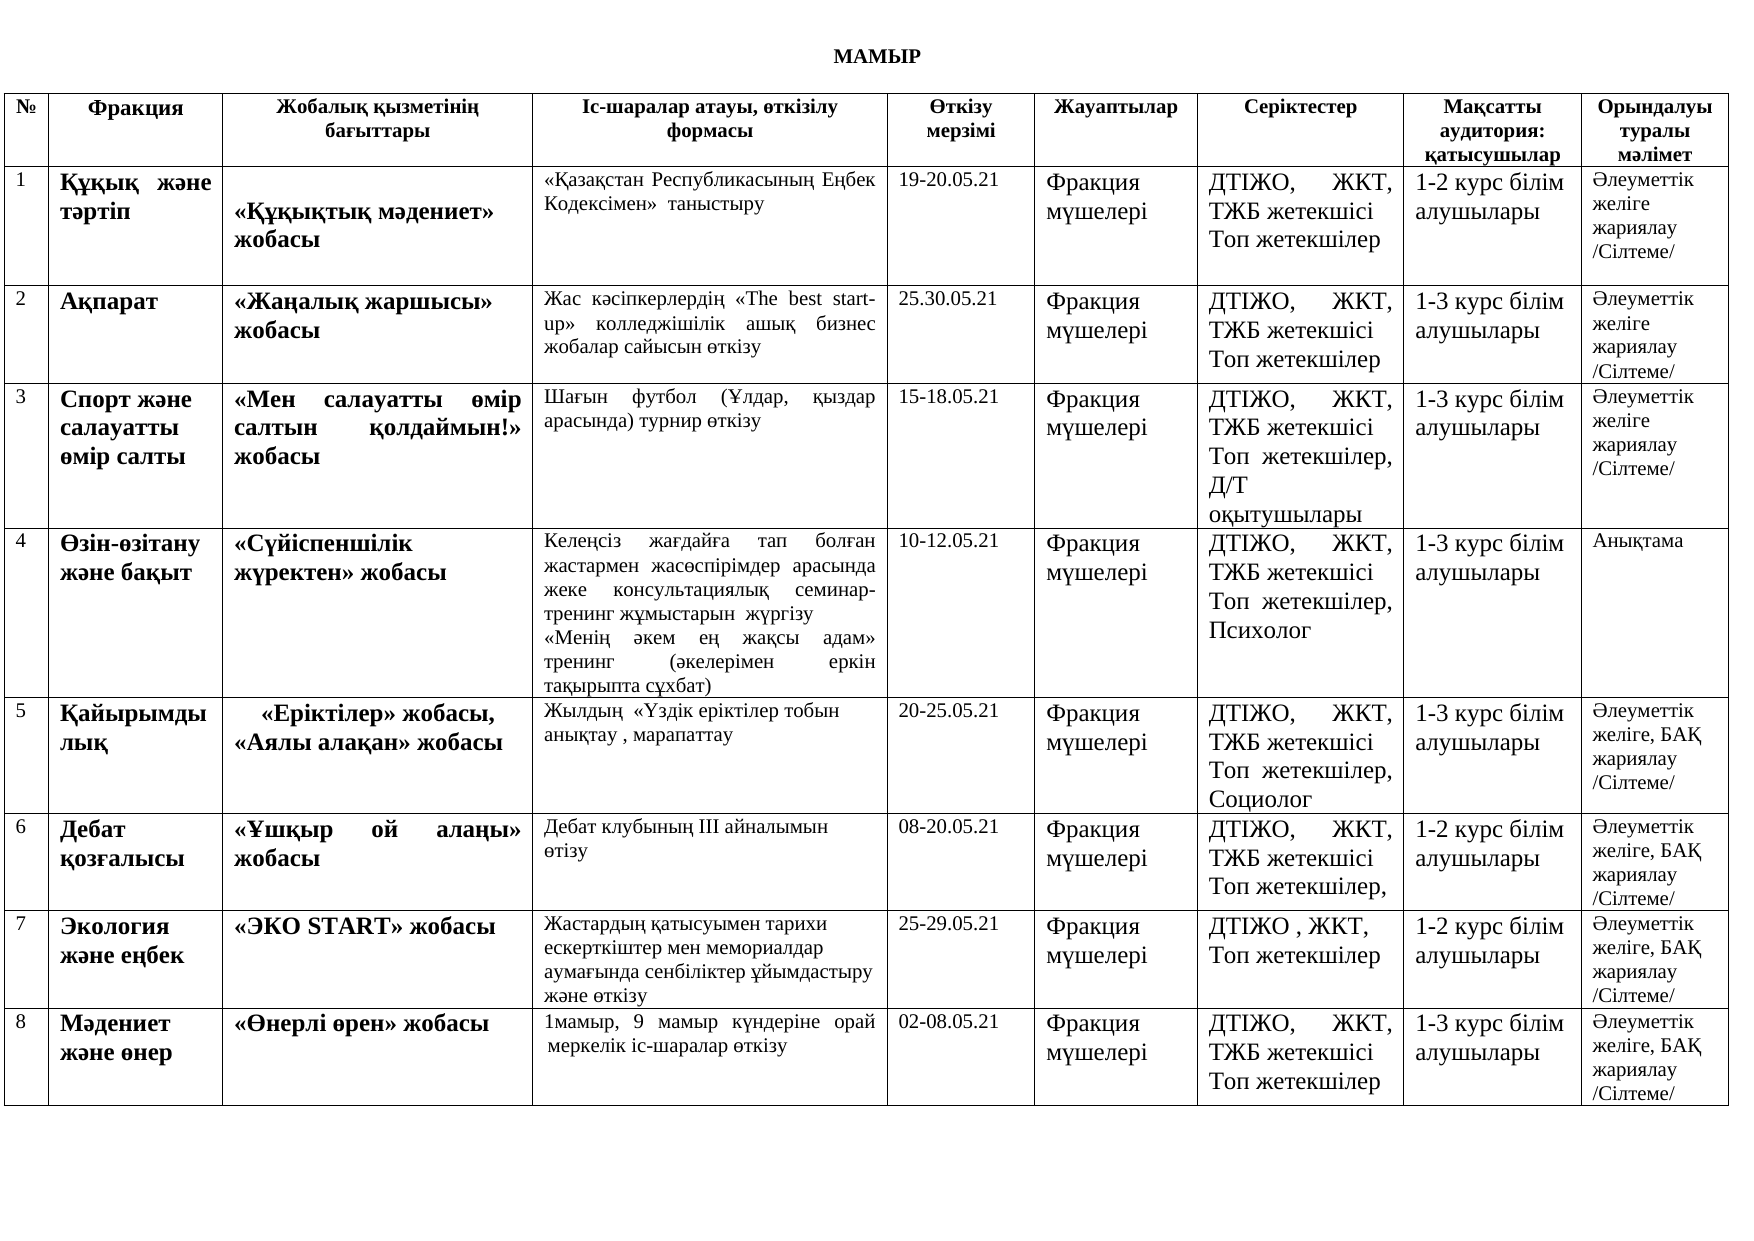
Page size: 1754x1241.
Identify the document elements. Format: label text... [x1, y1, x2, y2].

table_header Өткізу мерзімі [888, 94, 1034, 166]
table_cell «Ұшқыр ой алаңы» жобасы [223, 814, 532, 910]
table_cell Фракция мүшелері [1035, 384, 1197, 527]
table_cell 5 [5, 698, 48, 813]
table_cell 15-18.05.21 [888, 384, 1034, 527]
table_cell 6 [5, 814, 48, 910]
table_cell 1-3 курс білім алушылары [1404, 698, 1581, 813]
table_cell 25-29.05.21 [888, 911, 1034, 1007]
table_cell Мәдениет және өнер [49, 1009, 222, 1105]
table_cell Фракция мүшелері [1035, 911, 1197, 1007]
table_cell 02-08.05.21 [888, 1009, 1034, 1105]
table_cell Фракция мүшелері [1035, 529, 1197, 697]
table_cell Жас кәсіпкерлердің «The best start-up» колледжішілік ашық бизнес жобалар сайысын өткізу [533, 286, 887, 383]
table_cell Қайырымдылық [49, 698, 222, 813]
table_cell 1-3 курс білім алушылары [1404, 286, 1581, 383]
table_cell Фракция мүшелері [1035, 1009, 1197, 1105]
table_cell ДТІЖО, ЖКТ, ТЖБ жетекшісі Топ жетекшілер [1198, 167, 1403, 285]
table_cell Фракция мүшелері [1035, 167, 1197, 285]
table_header Фракция [49, 94, 222, 166]
table_cell 2 [5, 286, 48, 383]
table_header Іс-шаралар атауы, өткізілу формасы [533, 94, 887, 166]
table_cell Экология және еңбек [49, 911, 222, 1007]
table_cell «Өнерлі өрен» жобасы [223, 1009, 532, 1105]
table_cell 25.30.05.21 [888, 286, 1034, 383]
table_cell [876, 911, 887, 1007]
table_cell Фракция мүшелері [1035, 286, 1197, 383]
table_cell 19-20.05.21 [888, 167, 1034, 285]
table_cell Дебат клубының ІІІ айналымын өтізу [533, 814, 887, 910]
table_cell 1мамыр, 9 мамыр күндеріне орай меркелік іс-шаралар өткізу [533, 1009, 887, 1105]
table_cell «Құқықтық мәдениет» жобасы [223, 167, 532, 285]
table_cell 1-2 курс білім алушылары [1404, 167, 1581, 285]
table_cell «Мен салауатты өмір салтын қолдаймын!» жобасы [223, 384, 532, 527]
table_cell ДТІЖО, ЖКТ, ТЖБ жетекшісі Топ жетекшілер, [1198, 814, 1403, 910]
table_cell Жылдың «Үздік еріктілер тобын анықтау , марапаттау [533, 698, 887, 813]
table_cell ДТІЖО , ЖКТ, Топ жетекшілер [1198, 911, 1403, 1007]
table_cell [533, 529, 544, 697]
table_cell 1-2 курс білім алушылары [1404, 814, 1581, 910]
table_cell 1-3 курс білім алушылары [1404, 529, 1581, 697]
table_cell 1-3 курс білім алушылары [1404, 1009, 1581, 1105]
table_cell Дебат қозғалысы [49, 814, 222, 910]
table_cell Құқық және тәртіп [49, 167, 222, 285]
table_cell 8 [5, 1009, 48, 1105]
text МАМЫР [75, 44, 1679, 68]
table_cell 08-20.05.21 [888, 814, 1034, 910]
table_cell Фракция мүшелері [1035, 814, 1197, 910]
table_cell Әлеуметтік желіге жариялау /Сілтеме/ [1582, 167, 1728, 285]
table_cell Әлеуметтік желіге, БАҚ жариялау /Сілтеме/ [1582, 698, 1728, 813]
table_cell 1-3 курс білім алушылары [1404, 384, 1581, 527]
table_cell «ЭКО START» жобасы [223, 911, 532, 1007]
table_cell ДТІЖО, ЖКТ, ТЖБ жетекшісі Топ жетекшілер, Психолог [1198, 529, 1403, 697]
table_cell Өзін-өзітану және бақыт [49, 529, 222, 697]
table_cell 1 [5, 167, 48, 285]
table_cell «Сүйіспеншілік жүректен» жобасы [223, 529, 532, 697]
table_cell 3 [5, 384, 48, 527]
table_cell «Еріктілер» жобасы, «Аялы алақан» жобасы [223, 698, 532, 813]
table_cell 1-2 курс білім алушылары [1404, 911, 1581, 1007]
table_cell ДТІЖО, ЖКТ, ТЖБ жетекшісі Топ жетекшілер [1198, 1009, 1403, 1105]
table_cell «Қазақстан Республикасының Еңбек Кодексімен» таныстыру [533, 167, 887, 285]
table_cell Спорт және салауатты өмір салты [49, 384, 222, 527]
table_cell 7 [5, 911, 48, 1007]
table_cell Әлеуметтік желіге жариялау /Сілтеме/ [1582, 384, 1728, 527]
table_header Жобалық қызметінің бағыттары [223, 94, 532, 166]
table_cell ДТІЖО, ЖКТ, ТЖБ жетекшісі Топ жетекшілер [1198, 286, 1403, 383]
table_cell Анықтама [1582, 529, 1728, 697]
table_cell Ақпарат [49, 286, 222, 383]
table_header Жауаптылар [1035, 94, 1197, 166]
table_cell 4 [5, 529, 48, 697]
table_cell 10-12.05.21 [888, 529, 1034, 697]
table_cell 20-25.05.21 [888, 698, 1034, 813]
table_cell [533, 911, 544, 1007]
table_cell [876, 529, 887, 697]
table_header Серіктестер [1198, 94, 1403, 166]
table_header № [5, 94, 48, 166]
table_cell Шағын футбол (Ұлдар, қыздар арасында) турнир өткізу [533, 384, 887, 527]
table_cell Фракция мүшелері [1035, 698, 1197, 813]
table_cell «Жаңалық жаршысы» жобасы [223, 286, 532, 383]
